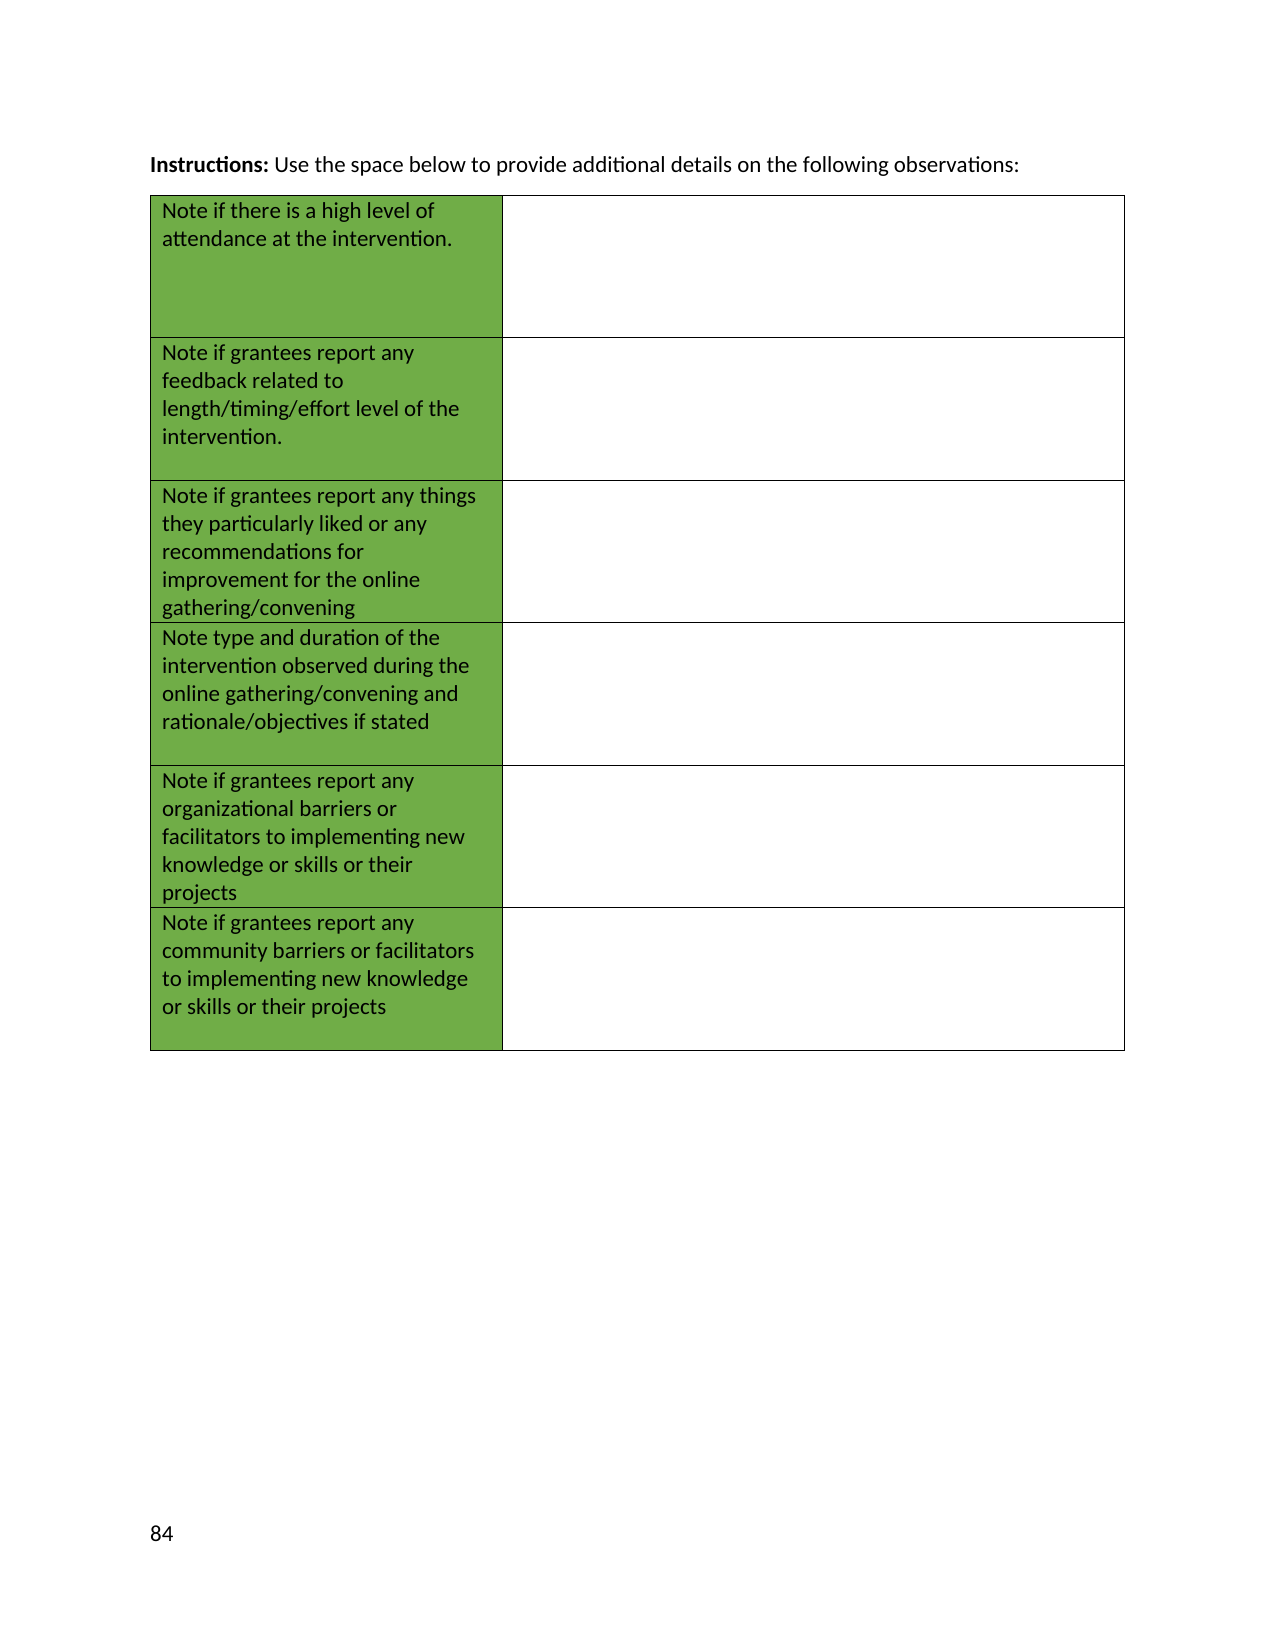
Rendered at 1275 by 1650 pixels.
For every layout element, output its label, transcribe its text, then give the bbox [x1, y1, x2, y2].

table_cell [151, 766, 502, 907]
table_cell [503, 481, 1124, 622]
text Instructions: Use the space below to provide additional details on the following observations: [150, 150, 1125, 178]
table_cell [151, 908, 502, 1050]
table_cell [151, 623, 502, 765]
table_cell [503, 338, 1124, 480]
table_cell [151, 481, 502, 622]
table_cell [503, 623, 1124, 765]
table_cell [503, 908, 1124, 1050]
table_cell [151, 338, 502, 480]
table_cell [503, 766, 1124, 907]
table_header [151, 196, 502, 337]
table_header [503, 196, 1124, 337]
